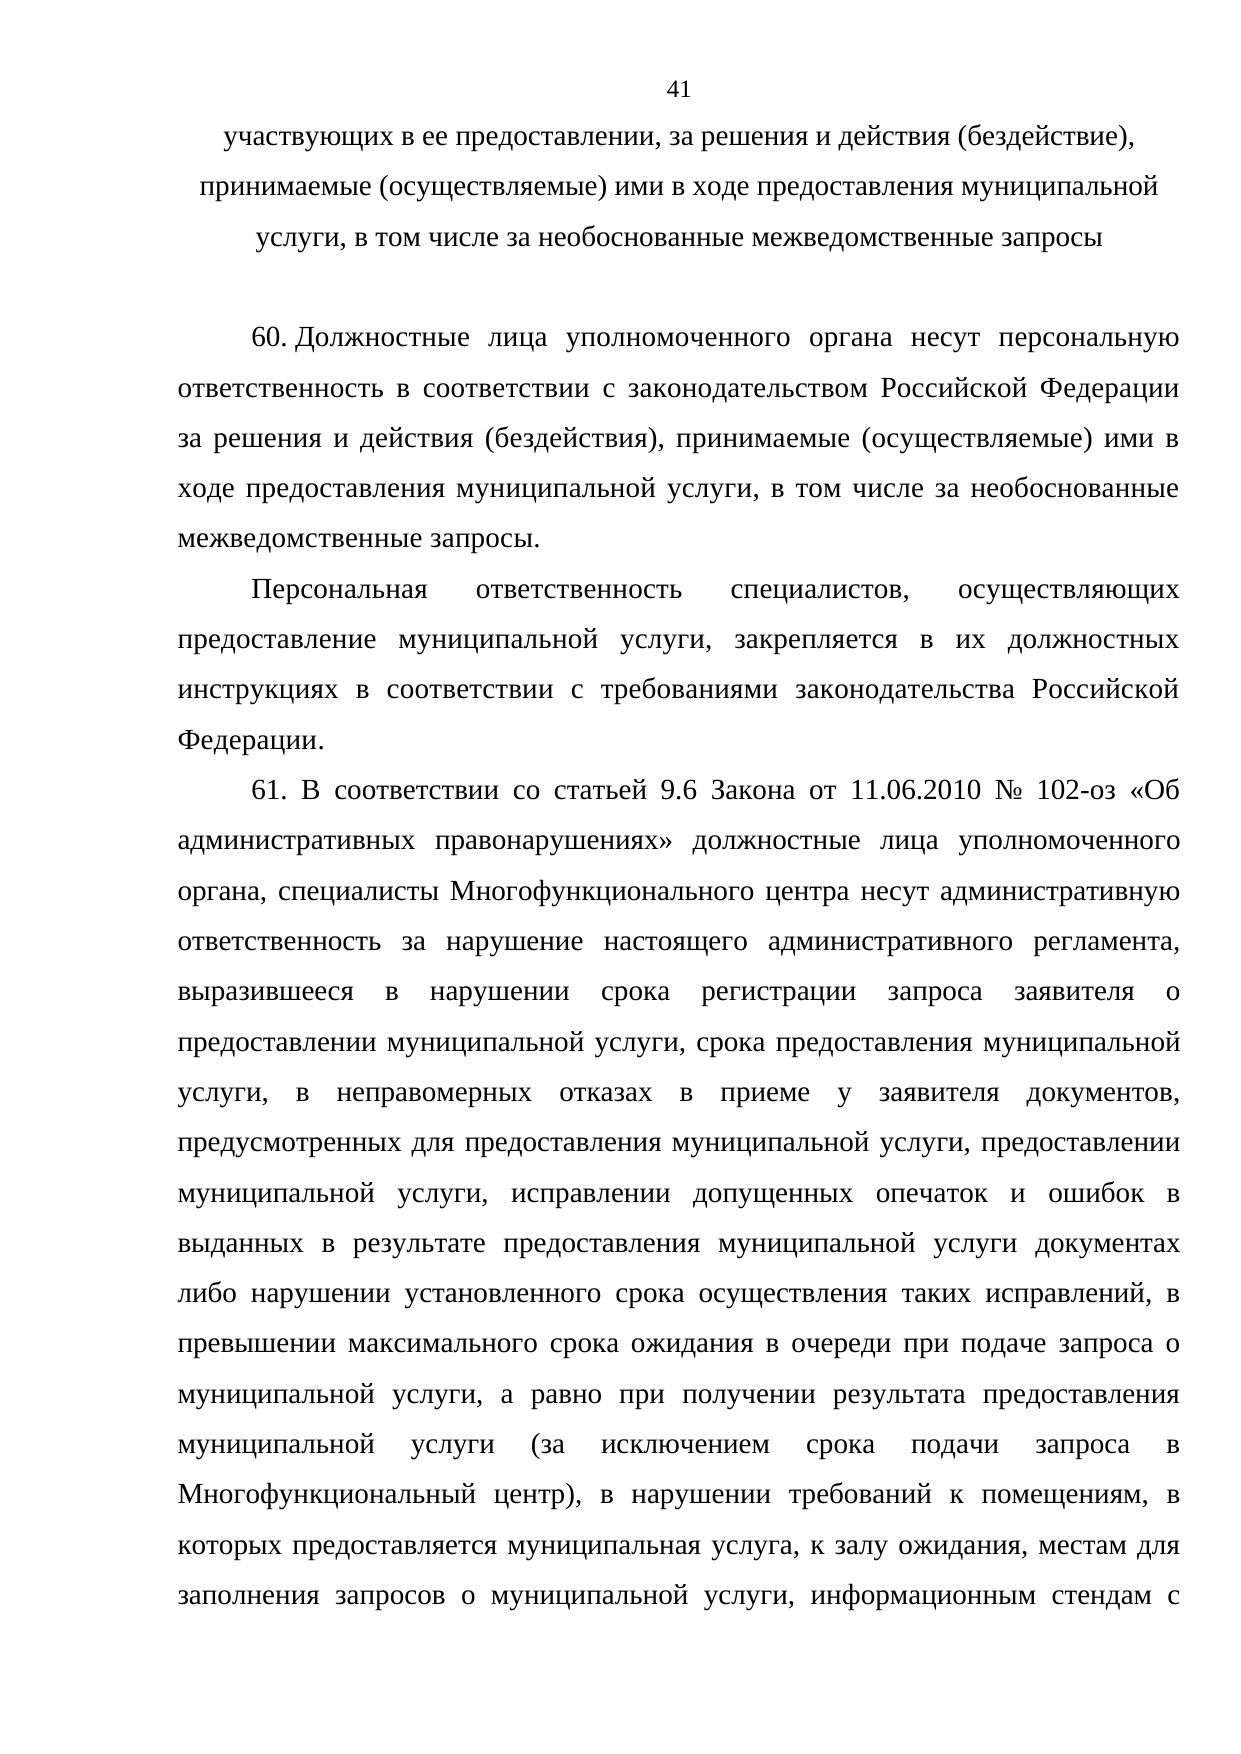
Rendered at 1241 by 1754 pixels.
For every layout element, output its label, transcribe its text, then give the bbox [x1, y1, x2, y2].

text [177, 772, 1181, 1611]
text Персональная ответственность специалистов, осуществляющих предоставление муниципальной услуги, закрепляется в их должностных инструкциях в соответствии с требованиями законодательства Российской Федерации. [177, 571, 1181, 755]
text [177, 118, 1181, 252]
text 60. Должностные лица уполномоченного органа несут персональную ответственность в соответствии с законодательством Российской Федерации за решения и действия (бездействия), принимаемые (осуществляемые) ими в ходе предоставления муниципальной услуги, в том числе за необоснованные межведомственные запросы. [177, 319, 1181, 554]
